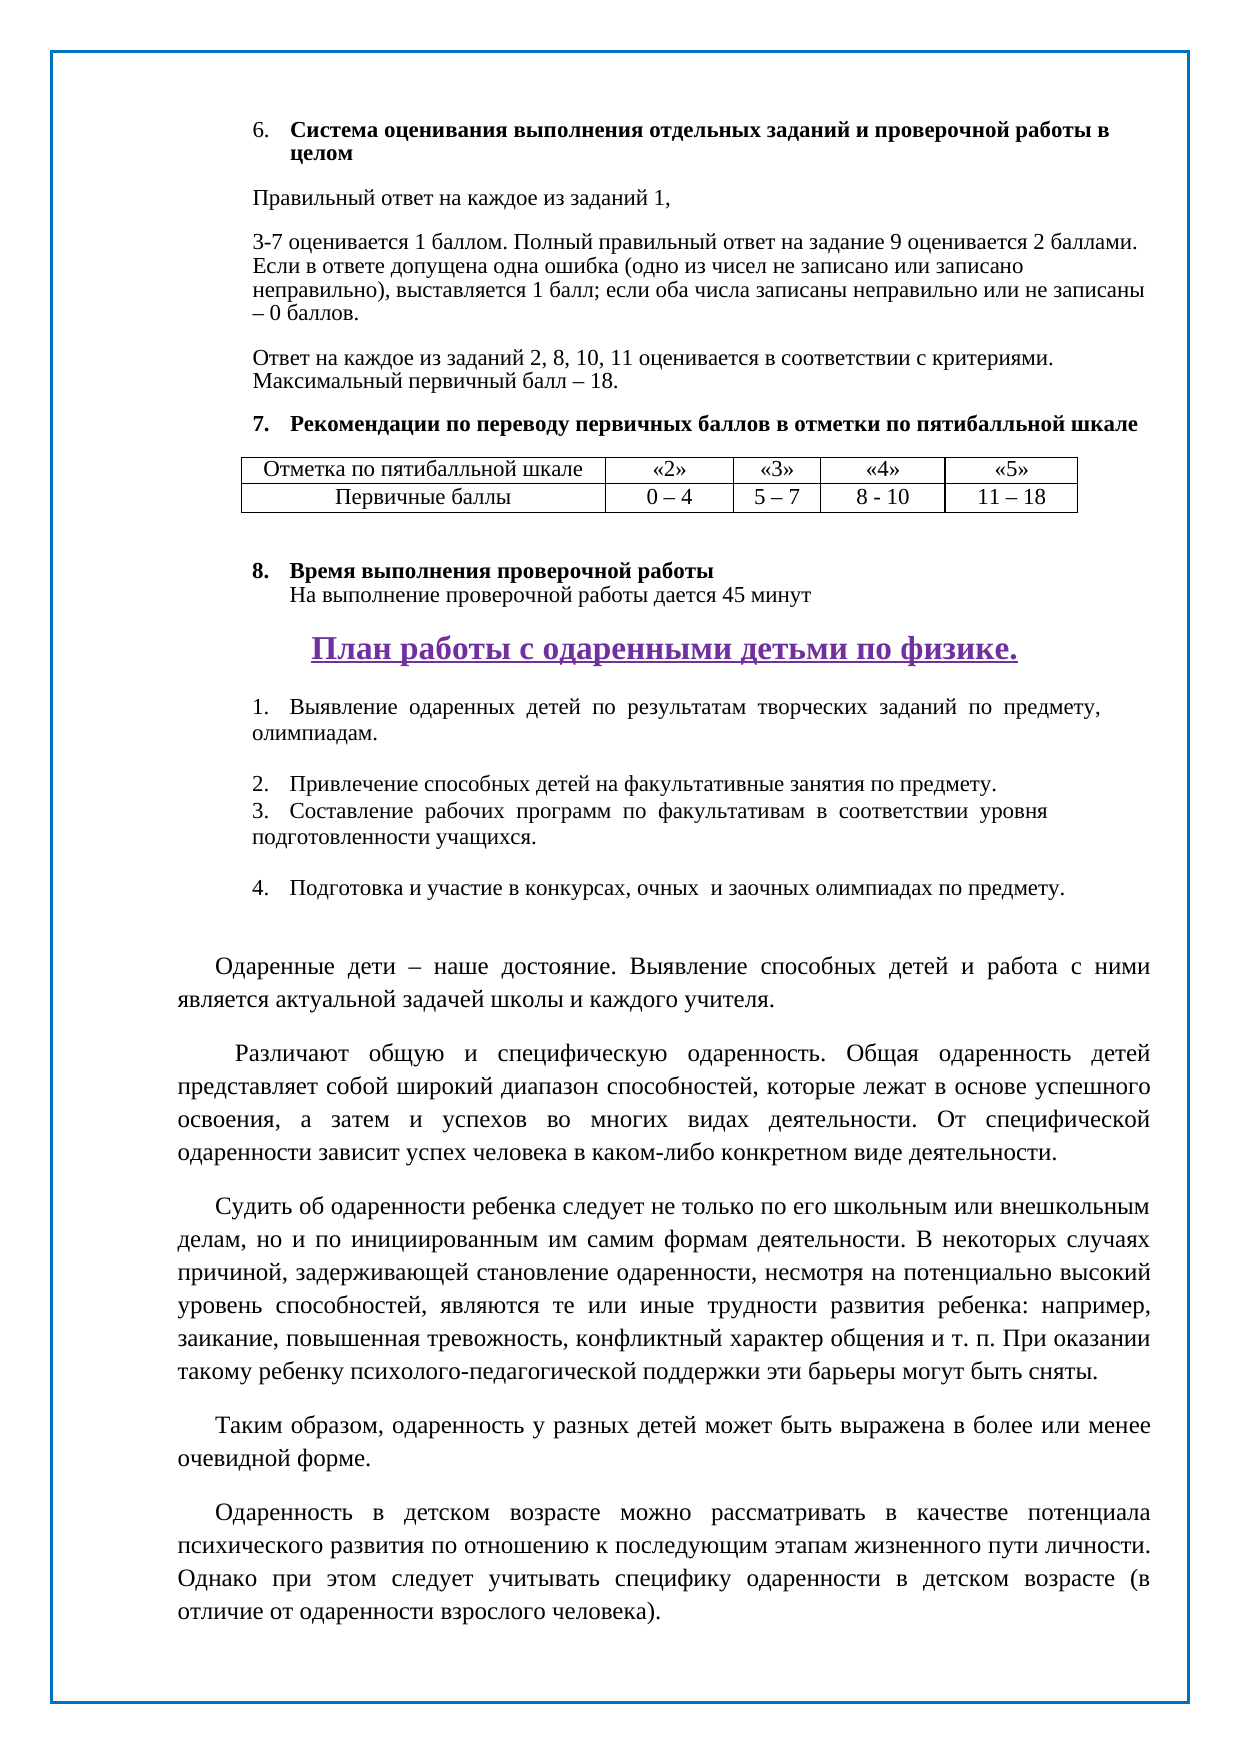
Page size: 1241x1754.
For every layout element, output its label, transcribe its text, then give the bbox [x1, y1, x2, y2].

table_header Отметка по пятибалльной шкале [242, 458, 605, 483]
text подготовленности учащихся. [252, 823, 1152, 849]
list Рекомендации по переводу первичных баллов в отметки по пятибалльной шкале [252, 415, 1152, 436]
table_header «5» [946, 458, 1077, 483]
text План работы с одаренными детьми по физике. [177, 628, 1152, 666]
list Составление рабочих программ по факультативам в соответствии уровня [252, 797, 1152, 823]
table_cell 11 – 18 [946, 484, 1077, 512]
text Одаренность в детском возрасте можно рассматривать в качестве потенциала психического развития по отношению к последующим этапам жизненного пути личности. Однако при этом следует учитывать специфику одаренности в детском возрасте (в отличие от одаренности взрослого человека). [177, 1497, 1152, 1625]
list На выполнение проверочной работы дается 45 минут [289, 583, 1152, 607]
table_header «2» [606, 458, 733, 483]
text Различают общую и специфическую одаренность. Общая одаренность детей представляет собой широкий диапазон способностей, которые лежат в основе успешного освоения, а затем и успехов во многих видах деятельности. От специфической одаренности зависит успех человека в каком-либо конкретном виде деятельности. [177, 1038, 1152, 1166]
table_cell 0 – 4 [606, 484, 733, 512]
table_header «4» [821, 458, 944, 483]
list Выявление одаренных детей по результатам творческих заданий по предмету, [252, 693, 1152, 719]
text 3-7 оценивается 1 баллом. Полный правильный ответ на задание 9 оценивается 2 баллами. Если в ответе допущена одна ошибка (одно из чисел не записано или записано неправильно), выставляется 1 балл; если оба числа записаны неправильно или не записаны – 0 баллов. [252, 231, 1152, 326]
table_header «3» [734, 458, 820, 483]
list Система оценивания выполнения отдельных заданий и проверочной работы в целом [252, 118, 1152, 166]
text олимпиадам. [252, 719, 1152, 746]
text Судить об одаренности ребенка следует не только по его школьным или внешкольным делам, но и по инициированным им самим формам деятельности. В некоторых случаях причиной, задерживающей становление одаренности, несмотря на потенциально высокий уровень способностей, являются те или иные трудности развития ребенка: например, заикание, повышенная тревожность, конфликтный характер общения и т. п. При оказании такому ребенку психолого-педагогической поддержки эти барьеры могут быть сняты. [177, 1191, 1152, 1385]
text Ответ на каждое из заданий 2, 8, 10, 11 оценивается в соответствии с критериями. Максимальный первичный балл – 18. [252, 347, 1152, 394]
table_cell 8 - 10 [821, 484, 944, 512]
text Одаренные дети – наше достояние. Выявление способных детей и работа с ними является актуальной задачей школы и каждого учителя. [177, 951, 1152, 1013]
list Привлечение способных детей на факультативные занятия по предмету. [252, 770, 1152, 797]
list Время выполнения проверочной работы [252, 560, 1152, 583]
table_cell 5 – 7 [734, 484, 820, 512]
table_cell Первичные баллы [242, 484, 605, 512]
list Подготовка и участие в конкурсах, очных и заочных олимпиадах по предмету. [252, 874, 1152, 900]
text Таким образом, одаренность у разных детей может быть выражена в более или менее очевидной форме. [177, 1410, 1152, 1472]
text Правильный ответ на каждое из заданий 1, [252, 186, 1152, 210]
